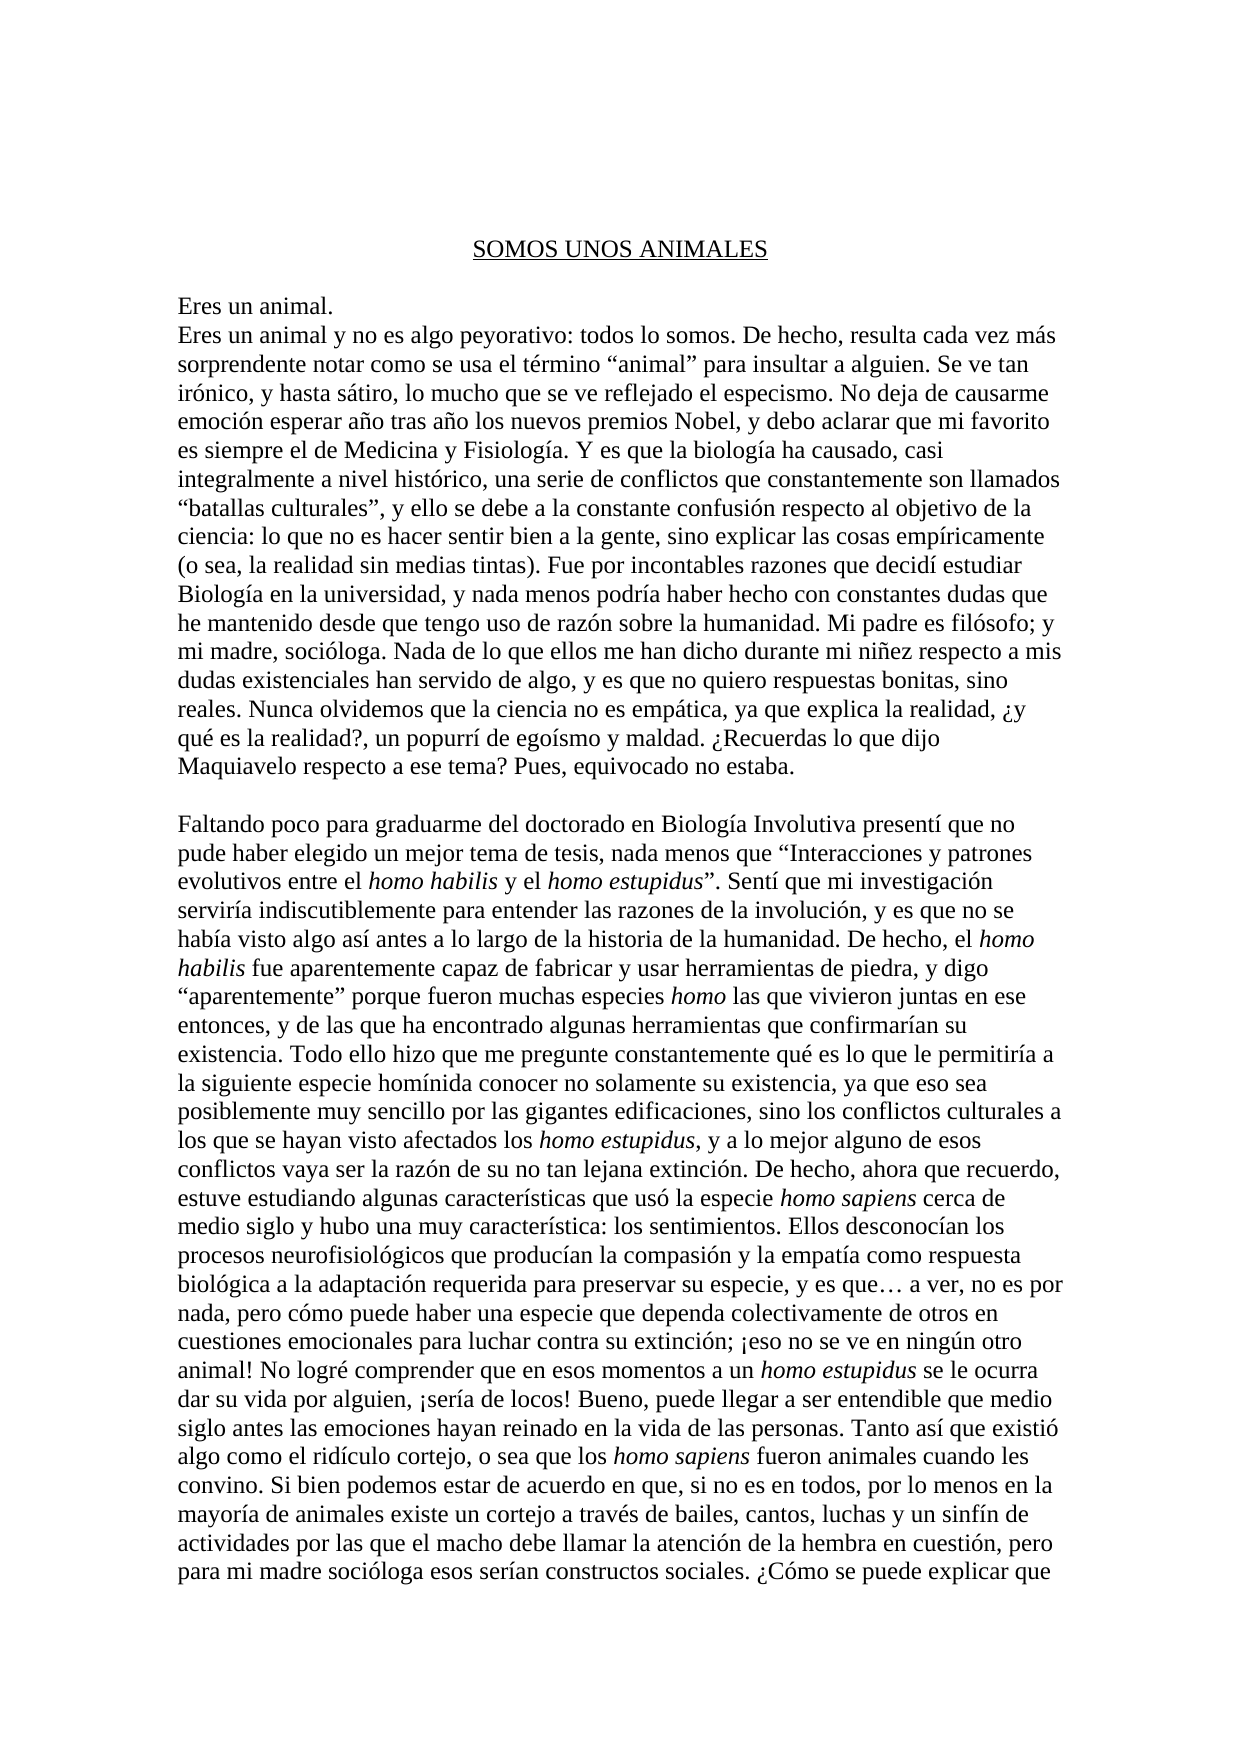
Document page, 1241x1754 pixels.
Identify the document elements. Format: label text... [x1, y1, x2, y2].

text Eres un animal. [177, 291, 1063, 320]
text Eres un animal y no es algo peyorativo: todos lo somos. De hecho, resulta cada vez más sorprendente notar como se usa el término “animal” para insultar a alguien. Se ve tan irónico, y hasta sátiro, lo mucho que se ve reflejado el especismo. No deja de causarme emoción esperar año tras año los nuevos premios Nobel, y debo aclarar que mi favorito es siempre el de Medicina y Fisiología. Y es que la biología ha causado, casi integralmente a nivel histórico, una serie de conflictos que constantemente son llamados “batallas culturales”, y ello se debe a la constante confusión respecto al objetivo de la ciencia: lo que no es hacer sentir bien a la gente, sino explicar las cosas empíricamente (o sea, la realidad sin medias tintas). Fue por incontables razones que decidí estudiar Biología en la universidad, y nada menos podría haber hecho con constantes dudas que he mantenido desde que tengo uso de razón sobre la humanidad. Mi padre es filósofo; y mi madre, socióloga. Nada de lo que ellos me han dicho durante mi niñez respecto a mis dudas existenciales han servido de algo, y es que no quiero respuestas bonitas, sino reales. Nunca olvidemos que la ciencia no es empática, ya que explica la realidad, ¿y qué es la realidad?, un popurrí de egoísmo y maldad. ¿Recuerdas lo que dijo Maquiavelo respecto a ese tema? Pues, equivocado no estaba. [177, 320, 1063, 780]
text SOMOS UNOS ANIMALES [177, 234, 1063, 263]
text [177, 809, 1063, 1585]
